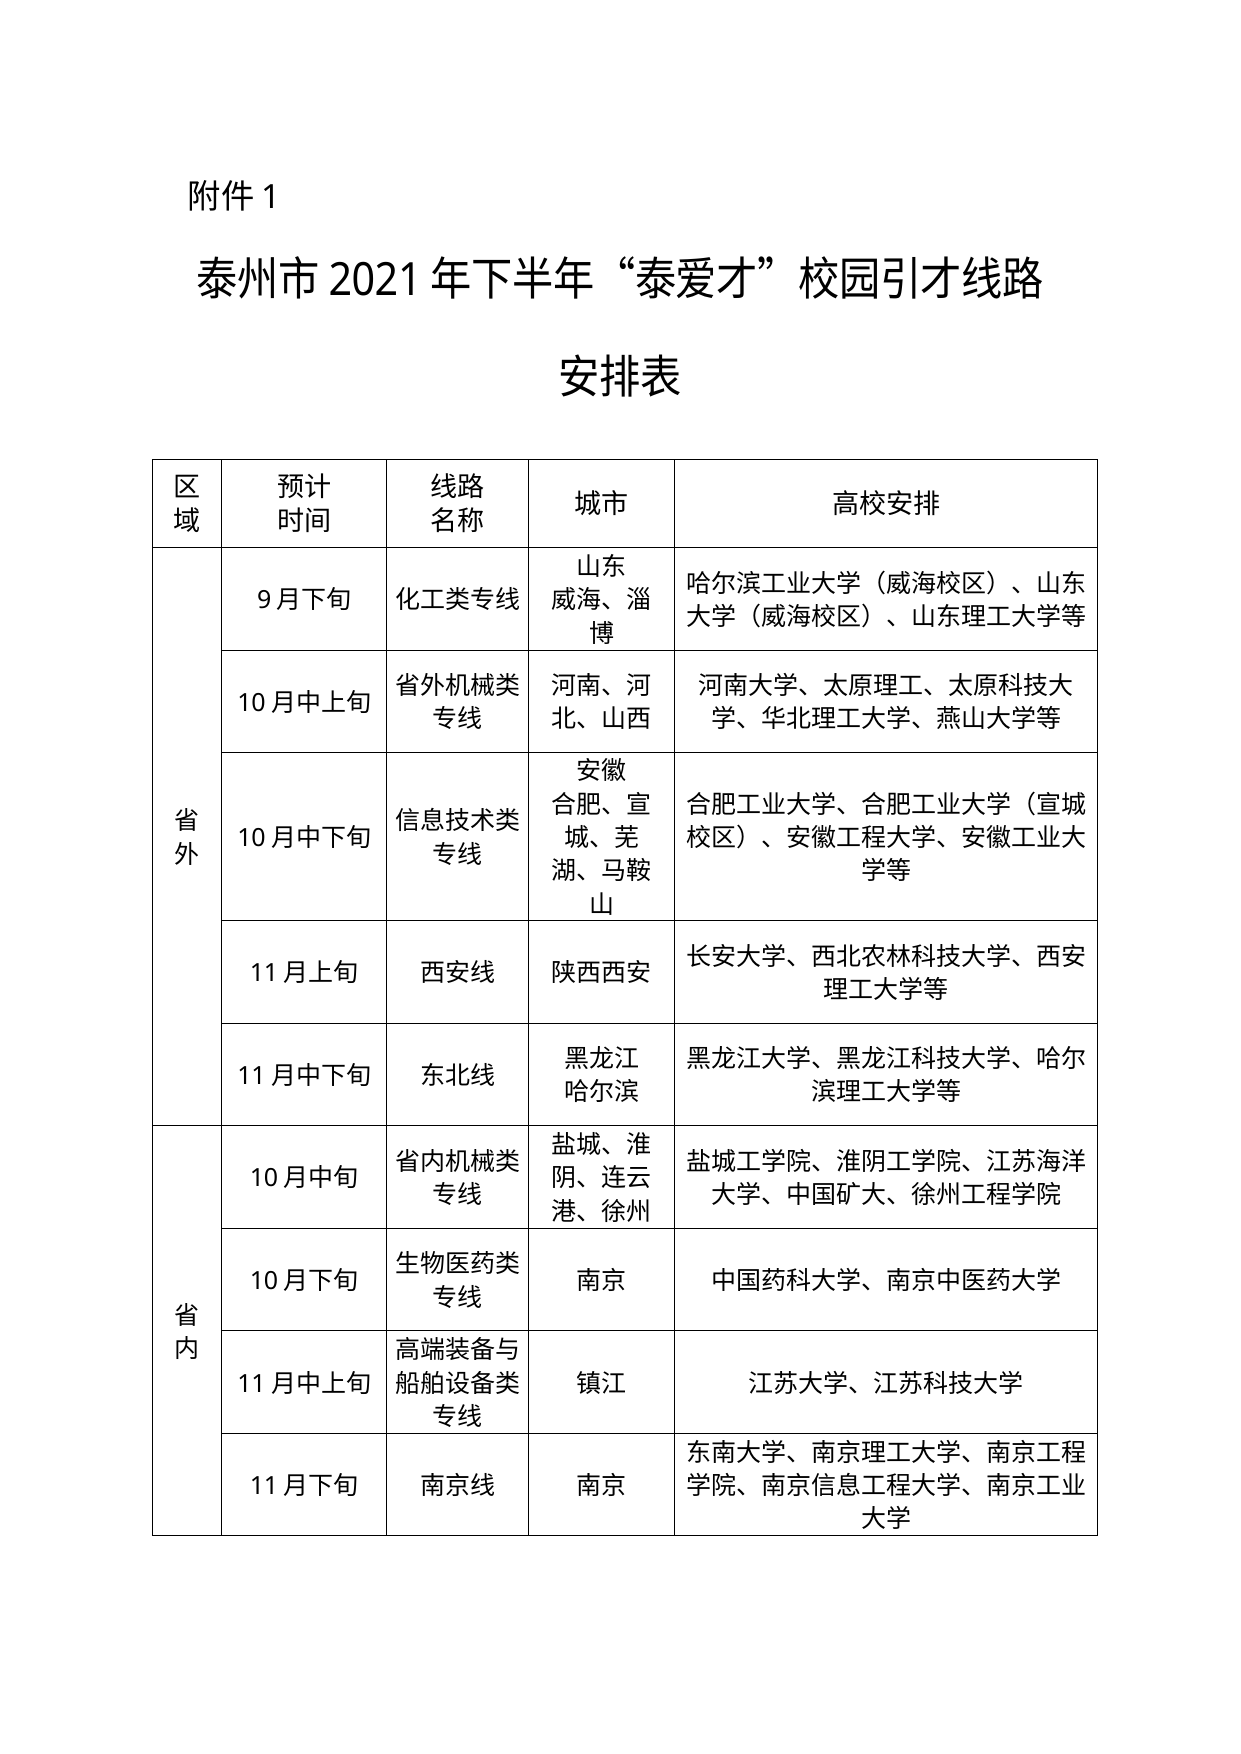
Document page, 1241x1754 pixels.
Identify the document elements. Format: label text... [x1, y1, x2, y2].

table_cell 山东 威海、淄博 [529, 548, 674, 649]
table_cell 黑龙江 哈尔滨 [529, 1024, 674, 1125]
table_cell 长安大学、西北农林科技大学、西安理工大学等 [675, 921, 1097, 1022]
table_cell 黑龙江大学、黑龙江科技大学、哈尔滨理工大学等 [675, 1024, 1097, 1125]
table_cell 西安线 [387, 921, 528, 1022]
table_cell 陕西西安 [529, 921, 674, 1022]
table_cell 9月下旬 [222, 548, 386, 649]
table_cell 信息技术类专线 [387, 753, 528, 920]
table_cell 省外 [153, 548, 221, 1125]
table_cell 11月下旬 [222, 1434, 386, 1535]
text 泰州市2021年下半年“泰爱才”校园引才线路 [187, 227, 1053, 324]
table_cell 江苏大学、江苏科技大学 [675, 1331, 1097, 1433]
table_cell 生物医药类专线 [387, 1229, 528, 1330]
table_cell 东北线 [387, 1024, 528, 1125]
table_cell 河南、河北、山西 [529, 651, 674, 752]
table_header 区 域 [153, 460, 221, 547]
table_cell 南京线 [387, 1434, 528, 1535]
table_cell 南京 [529, 1229, 674, 1330]
table_cell 盐城工学院、淮阴工学院、江苏海洋大学、中国矿大、徐州工程学院 [675, 1126, 1097, 1228]
table_cell 河南大学、太原理工、太原科技大学、华北理工大学、燕山大学等 [675, 651, 1097, 752]
table_cell 省外机械类专线 [387, 651, 528, 752]
table_header 线路 名称 [387, 460, 528, 547]
table_cell 高端装备与船舶设备类专线 [387, 1331, 528, 1433]
table_cell 中国药科大学、南京中医药大学 [675, 1229, 1097, 1330]
table_cell 哈尔滨工业大学（威海校区）、山东大学（威海校区）、山东理工大学等 [675, 548, 1097, 649]
table_cell 镇江 [529, 1331, 674, 1433]
table_cell 10月中下旬 [222, 753, 386, 920]
table_cell 化工类专线 [387, 548, 528, 649]
table_cell 合肥工业大学、合肥工业大学（宣城校区）、安徽工程大学、安徽工业大学等 [675, 753, 1097, 920]
text 附件1 [187, 162, 1053, 227]
table_header 高校安排 [675, 460, 1097, 547]
table_cell 10月下旬 [222, 1229, 386, 1330]
table_cell 盐城、淮阴、连云港、徐州 [529, 1126, 674, 1228]
table_cell 南京 [529, 1434, 674, 1535]
table_cell 省 内 [153, 1126, 221, 1535]
table_cell 11月上旬 [222, 921, 386, 1022]
table_header 预计 时间 [222, 460, 386, 547]
table_cell 11月中下旬 [222, 1024, 386, 1125]
text 安排表 [187, 324, 1053, 422]
table_cell 东南大学、南京理工大学、南京工程学院、南京信息工程大学、南京工业大学 [675, 1434, 1097, 1535]
table_cell 10月中上旬 [222, 651, 386, 752]
table_cell 10月中旬 [222, 1126, 386, 1228]
table_header 城市 [529, 460, 674, 547]
table_cell 11月中上旬 [222, 1331, 386, 1433]
table_cell 安徽 合肥、宣城、芜湖、马鞍山 [529, 753, 674, 920]
table_cell 省内机械类专线 [387, 1126, 528, 1228]
